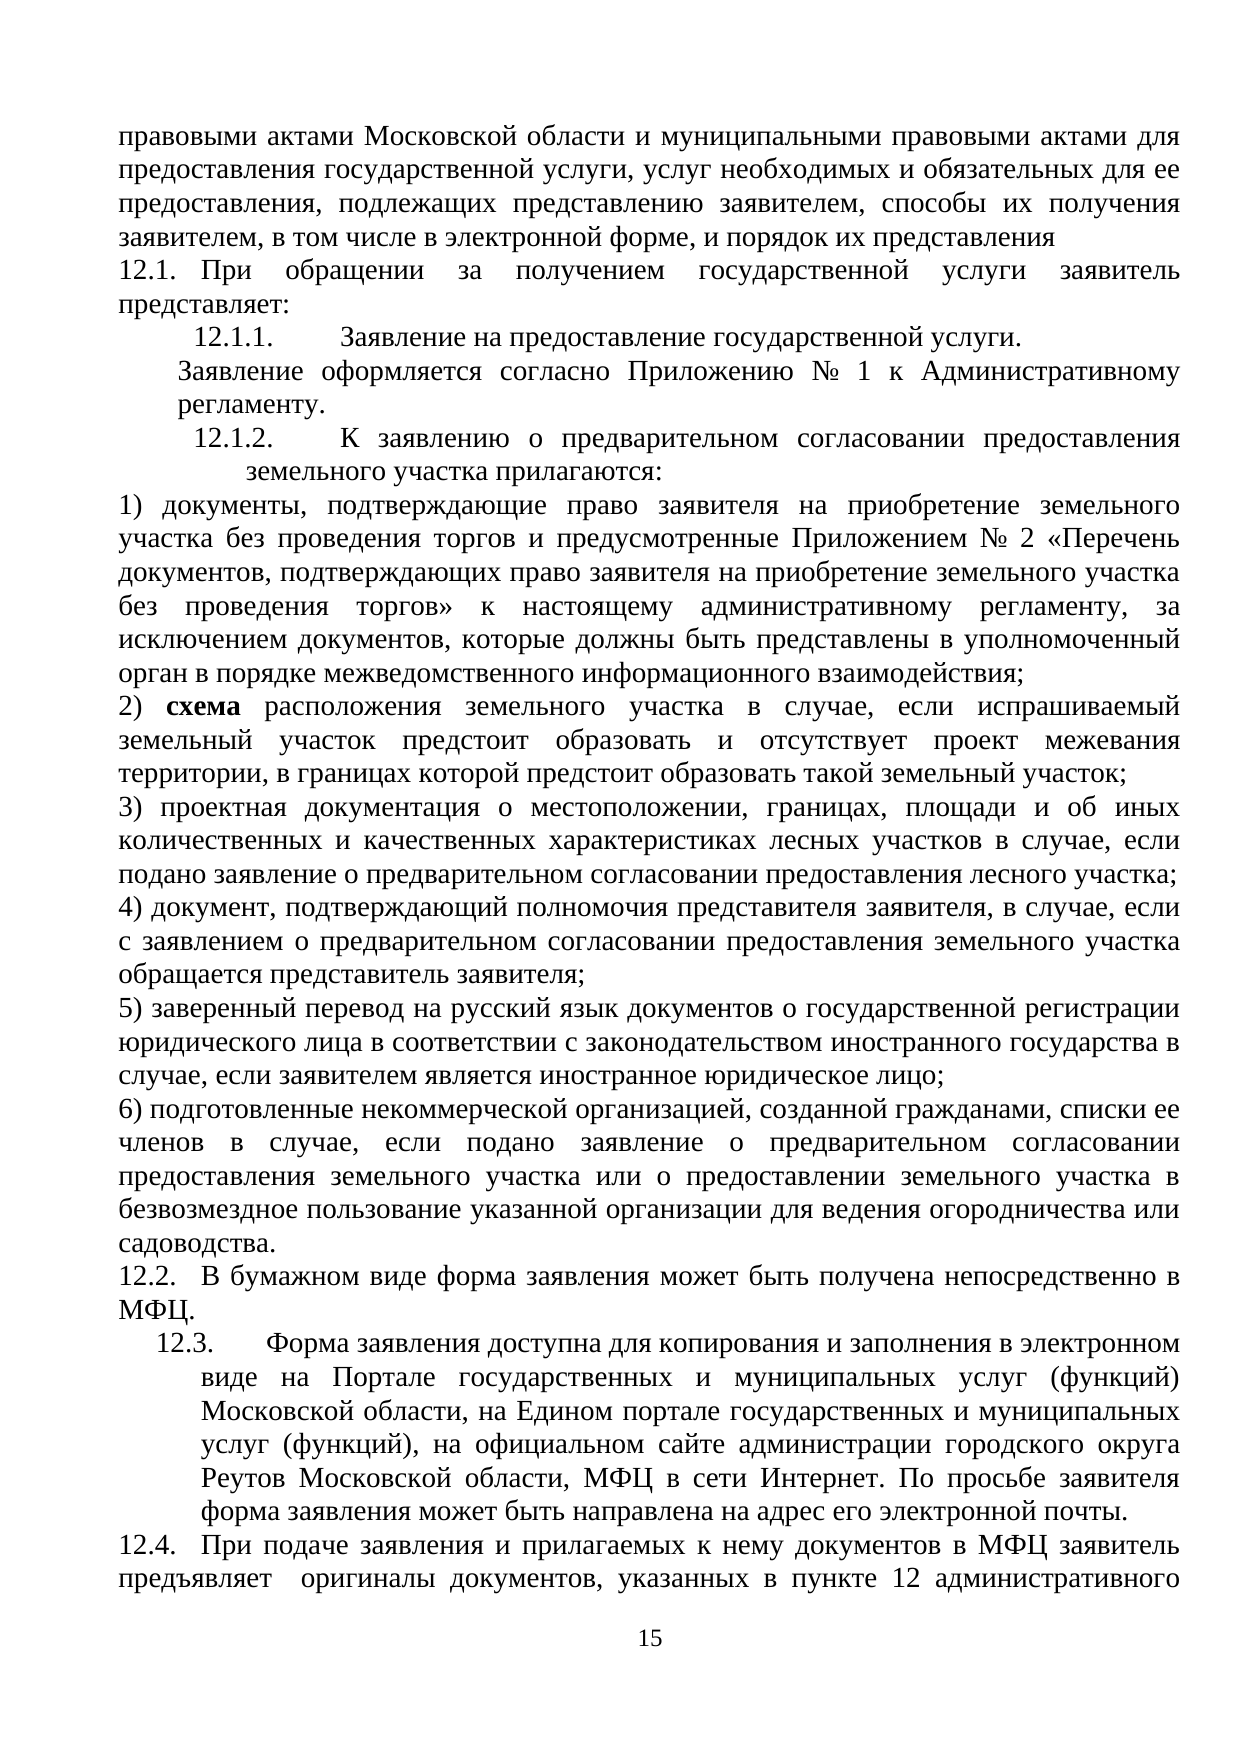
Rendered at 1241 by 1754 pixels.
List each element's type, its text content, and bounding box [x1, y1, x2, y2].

list К заявлению о предварительном согласовании предоставления земельного участка прилагаются: [193, 420, 1181, 487]
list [118, 118, 1181, 252]
list При обращении за получением государственной услуги заявитель представляет: [118, 252, 1181, 319]
text 1) документы, подтверждающие право заявителя на приобретение земельного участка без проведения торгов и предусмотренные Приложением № 2 «Перечень документов, подтверждающих право заявителя на приобретение земельного участка без проведения торгов» к настоящему административному регламенту, за исключением документов, которые должны быть представлены в уполномоченный орган в порядке межведомственного информационного взаимодействия; [118, 487, 1181, 688]
text 5) заверенный перевод на русский язык документов о государственной регистрации юридического лица в соответствии с законодательством иностранного государства в случае, если заявителем является иностранное юридическое лицо; [118, 990, 1181, 1091]
list Форма заявления доступна для копирования и заполнения в электронном виде на Портале государственных и муниципальных услуг (функций) Московской области, на Едином портале государственных и муниципальных услуг (функций), на официальном сайте администрации городского округа Реутов Московской области, МФЦ в сети Интернет. По просьбе заявителя форма заявления может быть направлена на адрес его электронной почты. [156, 1326, 1181, 1527]
text 2) схема расположения земельного участка в случае, если испрашиваемый земельный участок предстоит образовать и отсутствует проект межевания территории, в границах которой предстоит образовать такой земельный участок; [118, 688, 1181, 789]
text 4) документ, подтверждающий полномочия представителя заявителя, в случае, если с заявлением о предварительном согласовании предоставления земельного участка обращается представитель заявителя; [118, 889, 1181, 990]
text 3) проектная документация о местоположении, границах, площади и об иных количественных и качественных характеристиках лесных участков в случае, если подано заявление о предварительном согласовании предоставления лесного участка; [118, 789, 1181, 889]
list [118, 1527, 1181, 1594]
text Заявление оформляется согласно Приложению № 1 к Административному регламенту. [177, 353, 1181, 420]
list Заявление на предоставление государственной услуги. [193, 319, 1181, 353]
text 6) подготовленные некоммерческой организацией, созданной гражданами, списки ее членов в случае, если подано заявление о предварительном согласовании предоставления земельного участка или о предоставлении земельного участка в безвозмездное пользование указанной организации для ведения огородничества или садоводства. [118, 1091, 1181, 1258]
list В бумажном виде форма заявления может быть получена непосредственно в МФЦ. [118, 1258, 1181, 1326]
